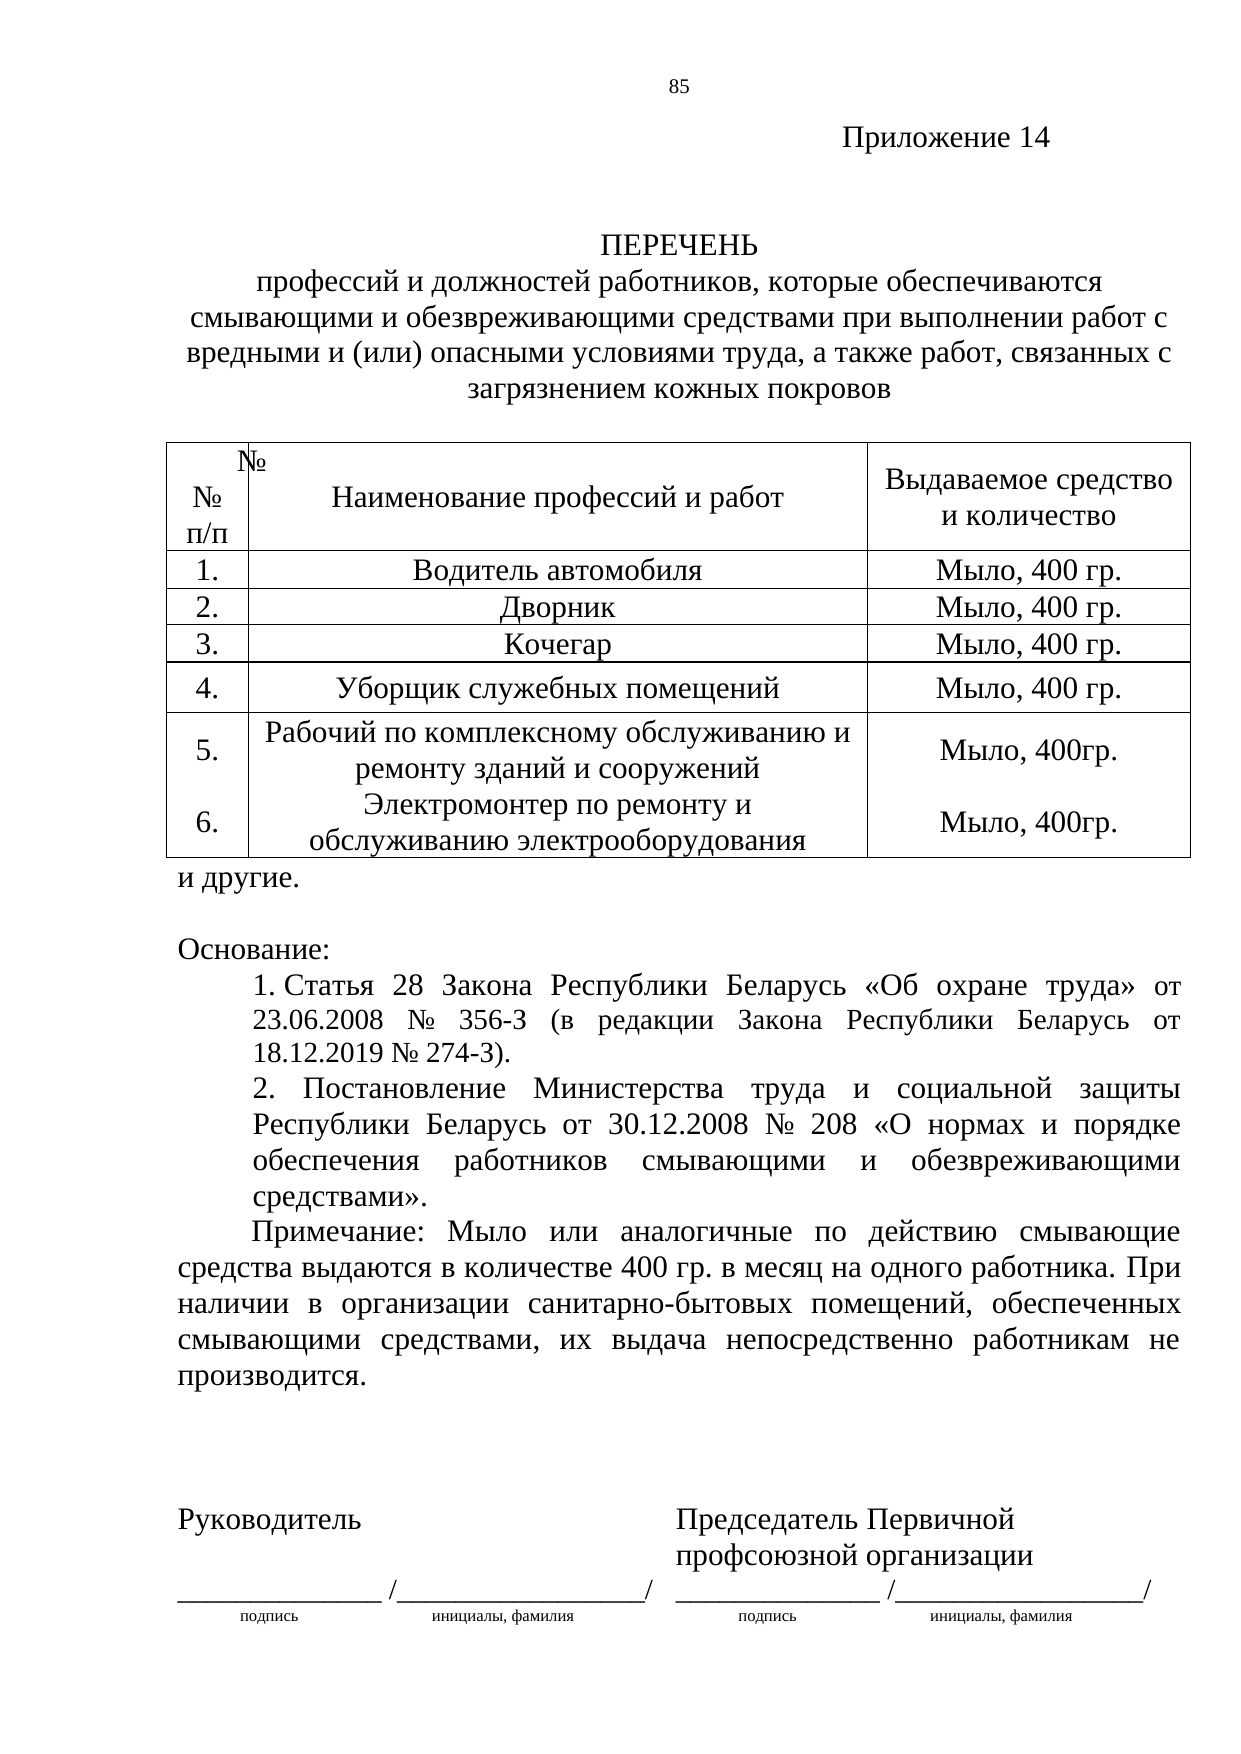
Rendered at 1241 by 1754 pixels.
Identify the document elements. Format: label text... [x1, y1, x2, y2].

text 1. Статья 28 Закона Республики Беларусь «Об охране труда» от 23.06.2008 № 356-З (в редакции Закона Республики Беларусь от 18.12.2019 № 274-З). [252, 966, 1181, 1069]
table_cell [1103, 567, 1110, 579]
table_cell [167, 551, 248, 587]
text ПЕРЕЧЕНЬ [177, 226, 1181, 262]
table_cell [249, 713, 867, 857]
text 2. Постановление Министерства труда и социальной защиты Республики Беларусь от 30.12.2008 № 208 «О нормах и порядке обеспечения работников смывающими и обезвреживающими средствами». [252, 1069, 1181, 1213]
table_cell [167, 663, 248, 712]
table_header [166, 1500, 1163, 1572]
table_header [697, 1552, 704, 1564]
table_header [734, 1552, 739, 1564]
text Приложение 14 [768, 118, 1181, 154]
text Примечание: Мыло или аналогичные по действию смывающие средства выдаются в количестве 400 гр. в месяц на одного работника. При наличии в организации санитарно-бытовых помещений, обеспеченных смывающими средствами, их выдача непосредственно работникам не производится. [177, 1213, 1181, 1392]
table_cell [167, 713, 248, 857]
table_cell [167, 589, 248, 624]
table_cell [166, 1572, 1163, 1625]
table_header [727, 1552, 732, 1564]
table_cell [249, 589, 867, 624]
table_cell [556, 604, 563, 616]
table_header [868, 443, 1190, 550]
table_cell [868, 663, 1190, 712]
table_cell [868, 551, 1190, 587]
text профессий и должностей работников, которые обеспечиваются смывающими и обезвреживающими средствами при выполнении работ с вредными и (или) опасными условиями труда, а также работ, связанных с загрязнением кожных покровов [177, 262, 1181, 406]
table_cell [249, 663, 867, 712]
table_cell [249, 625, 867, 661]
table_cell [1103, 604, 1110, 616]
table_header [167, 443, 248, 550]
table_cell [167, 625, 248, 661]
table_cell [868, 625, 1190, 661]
text Основание: [177, 930, 1181, 966]
text и другие. [177, 858, 1181, 894]
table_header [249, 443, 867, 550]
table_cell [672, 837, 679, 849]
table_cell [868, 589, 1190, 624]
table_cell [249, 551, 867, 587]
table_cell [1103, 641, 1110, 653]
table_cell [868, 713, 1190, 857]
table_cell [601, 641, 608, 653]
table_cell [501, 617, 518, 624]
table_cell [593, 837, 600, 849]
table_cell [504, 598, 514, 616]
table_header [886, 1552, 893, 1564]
